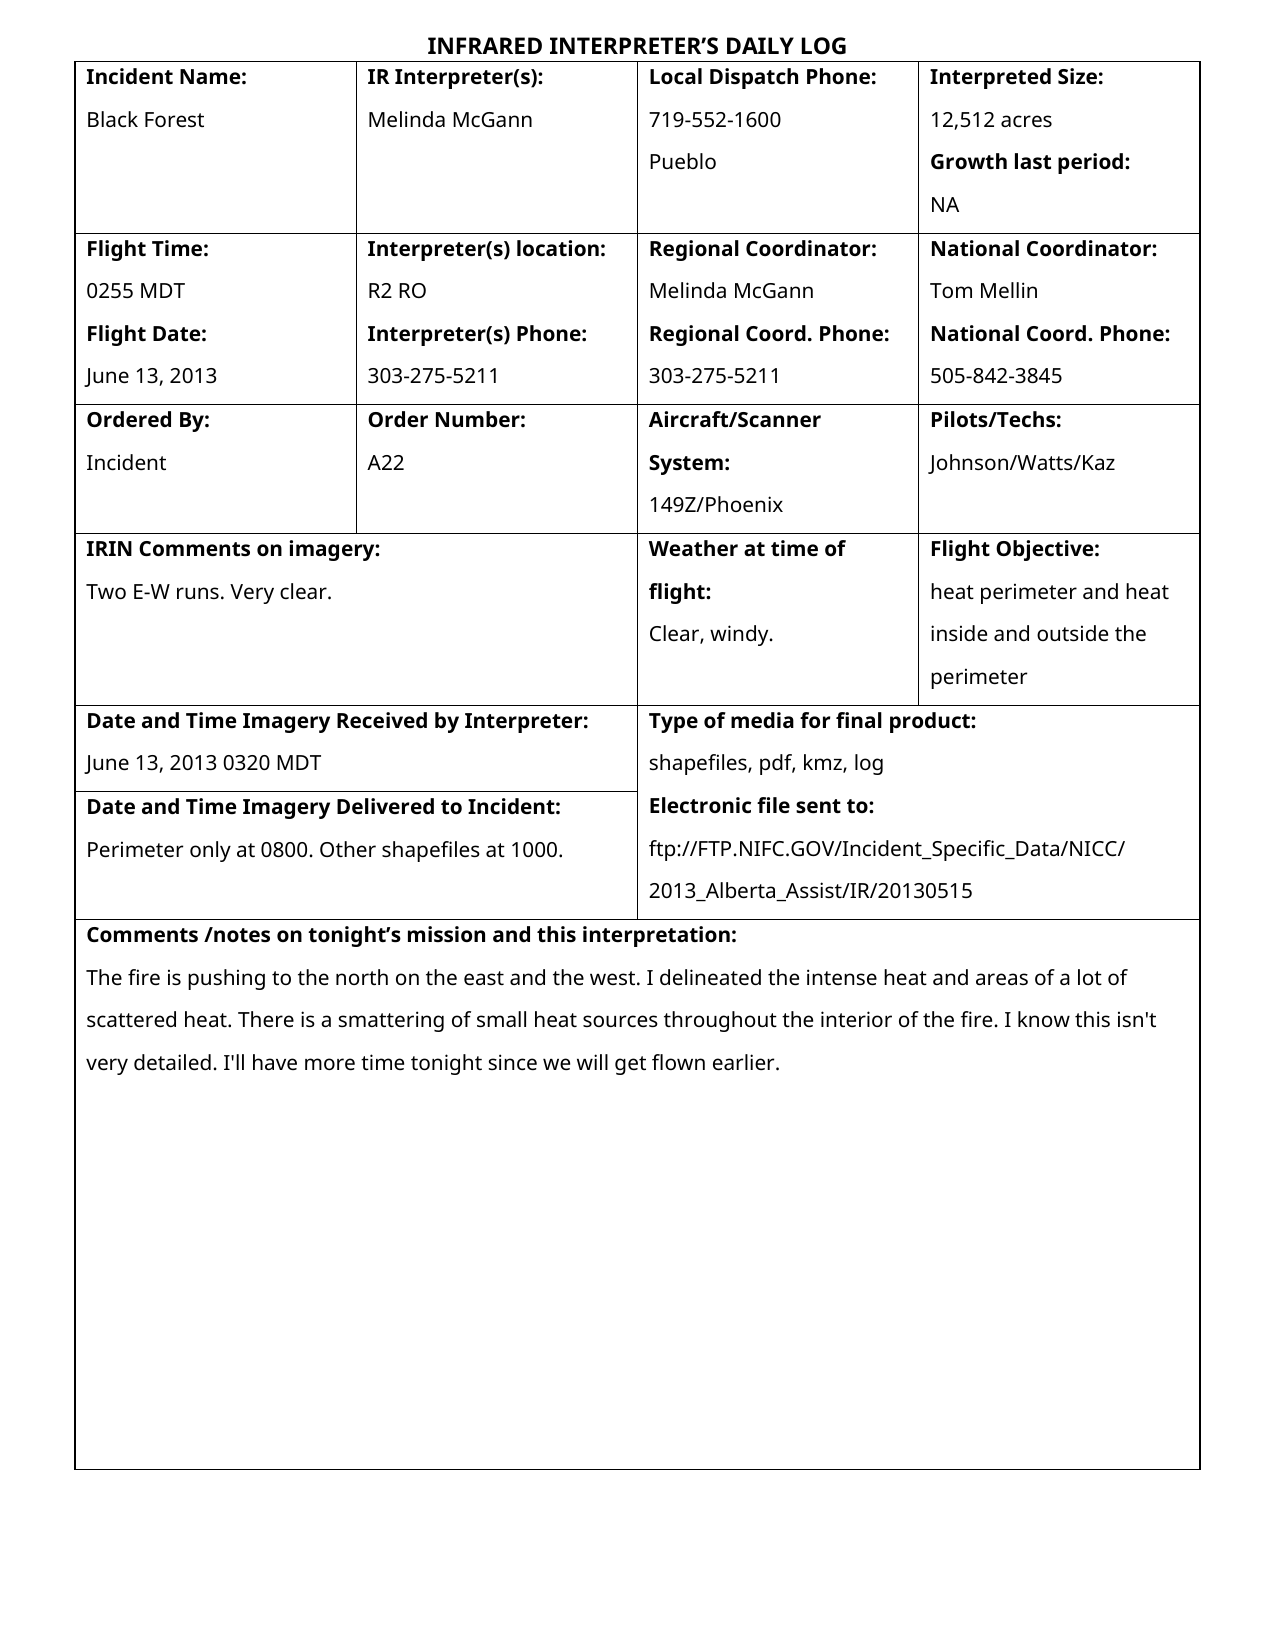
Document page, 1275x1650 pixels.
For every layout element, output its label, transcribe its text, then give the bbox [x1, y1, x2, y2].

table_cell Weather at time of flight: Clear, windy. [638, 534, 918, 705]
table_cell Regional Coordinator: Melinda McGann Regional Coord. Phone: 303-275-5211 [638, 234, 918, 404]
table_cell Date and Time Imagery Delivered to Incident: Perimeter only at 0800. Other shapefiles at 1000. [76, 792, 637, 919]
table_cell Type of media for final product: shapefiles, pdf, kmz, log Electronic file sent to: ftp://FTP.NIFC.GOV/Incident_Specific_Data/NICC/2013_Alberta_Assist/IR/20130515 [638, 706, 1199, 919]
table_cell Flight Time: 0255 MDT Flight Date: June 13, 2013 [76, 234, 356, 404]
table_cell Order Number: A22 [357, 405, 637, 533]
table_cell Ordered By: Incident [76, 405, 356, 533]
table_header Incident Name: Black Forest [76, 62, 356, 233]
table_cell Flight Objective: heat perimeter and heat inside and outside the perimeter [919, 534, 1199, 705]
table_cell Aircraft/Scanner System: 149Z/Phoenix [638, 405, 918, 533]
table_cell Comments /notes on tonight’s mission and this interpretation: The fire is pushing to the north on the east and the west. I delineated the intense heat and areas of a lot of scattered heat. There is a smattering of small heat sources throughout the interior of the fire. I know this isn't very detailed. I'll have more time tonight since we will get flown earlier. [76, 920, 1199, 1468]
table_header Interpreted Size: 12,512 acres Growth last period: NA [919, 62, 1199, 233]
table_cell Pilots/Techs: Johnson/Watts/Kaz [919, 405, 1199, 533]
table_cell Date and Time Imagery Received by Interpreter: June 13, 2013 0320 MDT [76, 706, 637, 791]
table_cell National Coordinator: Tom Mellin National Coord. Phone: 505-842-3845 [919, 234, 1199, 404]
table_cell Interpreter(s) location: R2 RO Interpreter(s) Phone: 303-275-5211 [357, 234, 637, 404]
table_cell IRIN Comments on imagery: Two E-W runs. Very clear. [76, 534, 637, 705]
table_header IR Interpreter(s): Melinda McGann [357, 62, 637, 233]
table_header Local Dispatch Phone: 719-552-1600 Pueblo [638, 62, 918, 233]
